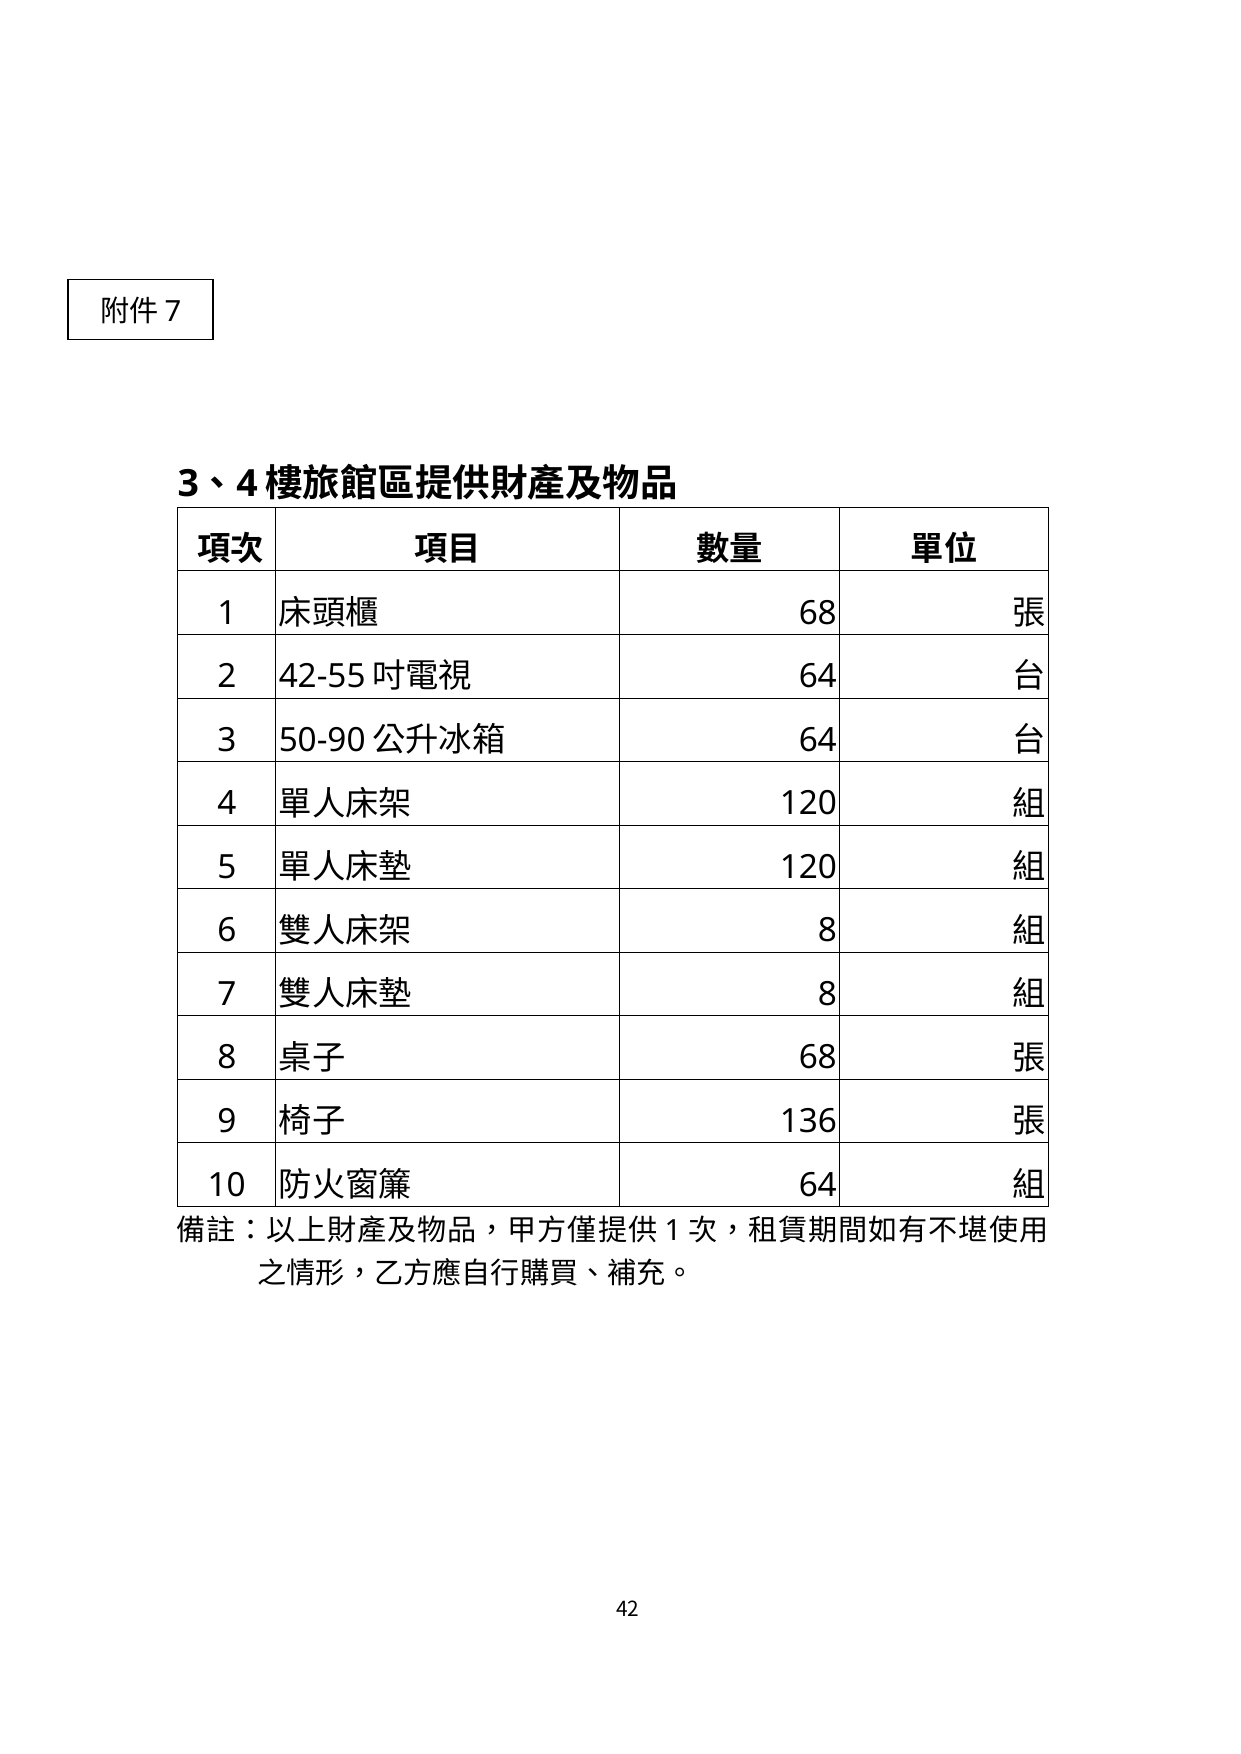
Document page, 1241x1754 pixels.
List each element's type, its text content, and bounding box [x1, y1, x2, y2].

table_header 單位 [840, 508, 1048, 570]
table_cell 5 [178, 826, 275, 888]
table_cell 50-90公升冰箱 [276, 699, 619, 761]
table_header 項次 [178, 508, 275, 570]
table_cell 組 [840, 762, 1048, 824]
table_cell 單人床架 [276, 762, 619, 824]
table_cell 42-55吋電視 [276, 635, 619, 697]
table_header 項目 [276, 508, 619, 570]
table_cell 雙人床墊 [276, 953, 619, 1015]
table_cell 台 [840, 635, 1048, 697]
table_cell 防火窗簾 [276, 1143, 619, 1206]
table_cell 組 [840, 889, 1048, 952]
table_cell 張 [840, 571, 1048, 634]
table_cell 組 [840, 1143, 1048, 1206]
text 備註：以上財產及物品，甲方僅提供1次，租賃期間如有不堪使用之情形，乙方應自行購買、補充。 [176, 1207, 1048, 1292]
table_cell 136 [620, 1080, 839, 1142]
table_cell 8 [620, 953, 839, 1015]
table_cell 8 [620, 889, 839, 952]
table_cell 張 [840, 1080, 1048, 1142]
table_cell 64 [620, 635, 839, 697]
table_cell 2 [178, 635, 275, 697]
table_header 數量 [620, 508, 839, 570]
table_cell 雙人床架 [276, 889, 619, 952]
table_cell 4 [178, 762, 275, 824]
table_cell 120 [620, 826, 839, 888]
table_cell 1 [178, 571, 275, 634]
text 3、4樓旅館區提供財產及物品 [89, 444, 1166, 507]
table_cell 3 [178, 699, 275, 761]
table_cell 64 [620, 1143, 839, 1206]
table_cell 床頭櫃 [276, 571, 619, 634]
table_cell 台 [840, 699, 1048, 761]
table_cell 張 [840, 1016, 1048, 1079]
table_cell 桌子 [276, 1016, 619, 1079]
table_cell 7 [178, 953, 275, 1015]
table_cell 6 [178, 889, 275, 952]
table_cell 120 [620, 762, 839, 824]
table_cell 組 [840, 826, 1048, 888]
table_cell 68 [620, 1016, 839, 1079]
table_cell 10 [178, 1143, 275, 1206]
table_cell 組 [840, 953, 1048, 1015]
table_cell 68 [620, 571, 839, 634]
table_cell 9 [178, 1080, 275, 1142]
table_cell 8 [178, 1016, 275, 1079]
table_cell 單人床墊 [276, 826, 619, 888]
table_cell 64 [620, 699, 839, 761]
table_cell 椅子 [276, 1080, 619, 1142]
